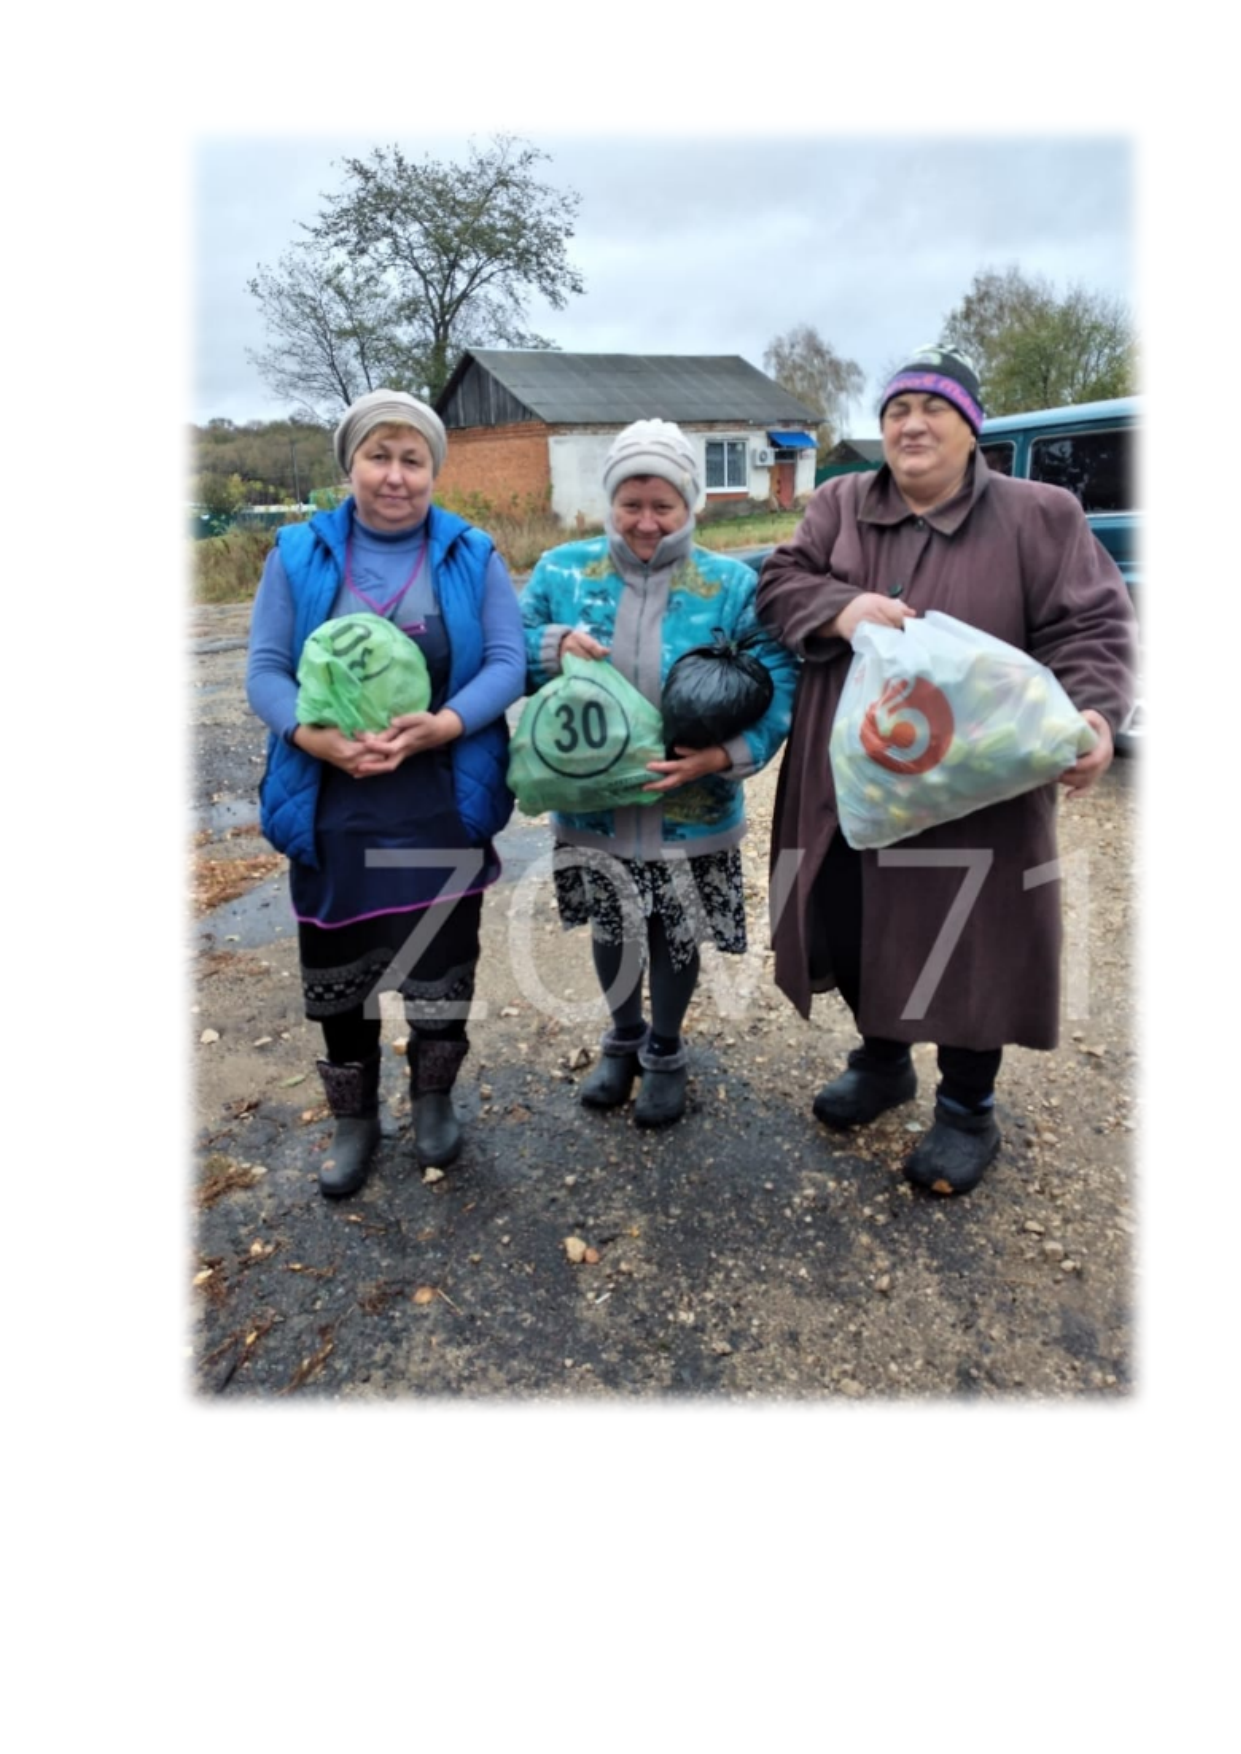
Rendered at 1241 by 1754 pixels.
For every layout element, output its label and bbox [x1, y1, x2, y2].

picture [206, 147, 1122, 1388]
